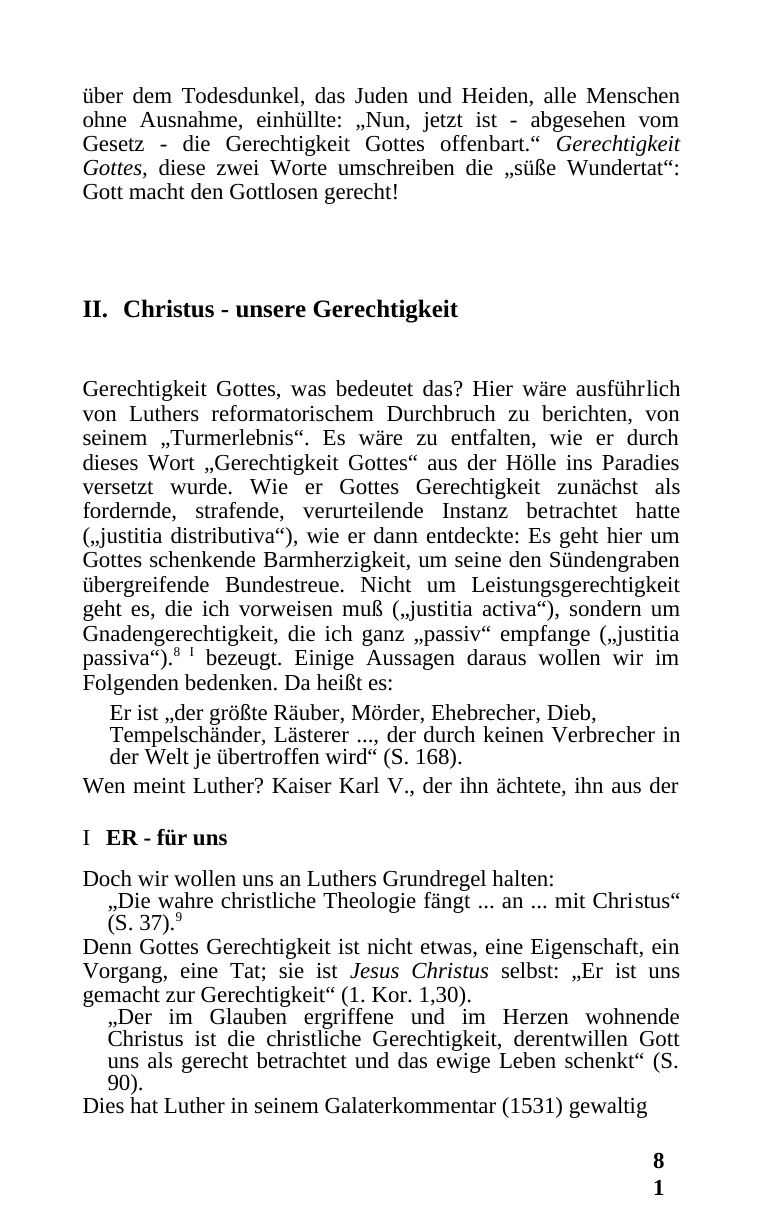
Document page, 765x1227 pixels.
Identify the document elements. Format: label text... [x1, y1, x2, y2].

text Gerechtigkeit Gottes, was bedeutet das? Hier wäre ausführlich von Luthers reformatorischem Durchbruch zu berichten, von seinem „Turmerlebnis“. Es wäre zu entfalten, wie er durch dieses Wort „Gerechtigkeit Gottes“ aus der Hölle ins Paradies versetzt wurde. Wie er Gottes Gerechtigkeit zunächst als fordernde, strafende, verurteilende Instanz betrachtet hatte („justitia distributiva“), wie er dann entdeckte: Es geht hier um Gottes schenkende Barmherzigkeit, um seine den Sündengraben übergreifende Bundestreue. Nicht um Leistungsgerechtigkeit geht es, die ich vorweisen muß („justitia activa“), sondern um Gnadengerechtigkeit, die ich ganz „passiv“ empfange („justitia passiva“).8 bezeugt. Einige Aussagen daraus wollen wir im Folgenden bedenken. Da heißt es: [82, 377, 680, 695]
subtitle Christus - unsere Gerechtigkeit [82, 297, 680, 322]
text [82, 85, 680, 204]
text Tempelschänder, Lästerer ..., der durch keinen Verbrecher in der Welt je übertroffen wird“ (S. 168). [109, 725, 680, 769]
text Er ist „der größte Räuber, Mörder, Ehebrecher, Dieb, [109, 703, 680, 725]
